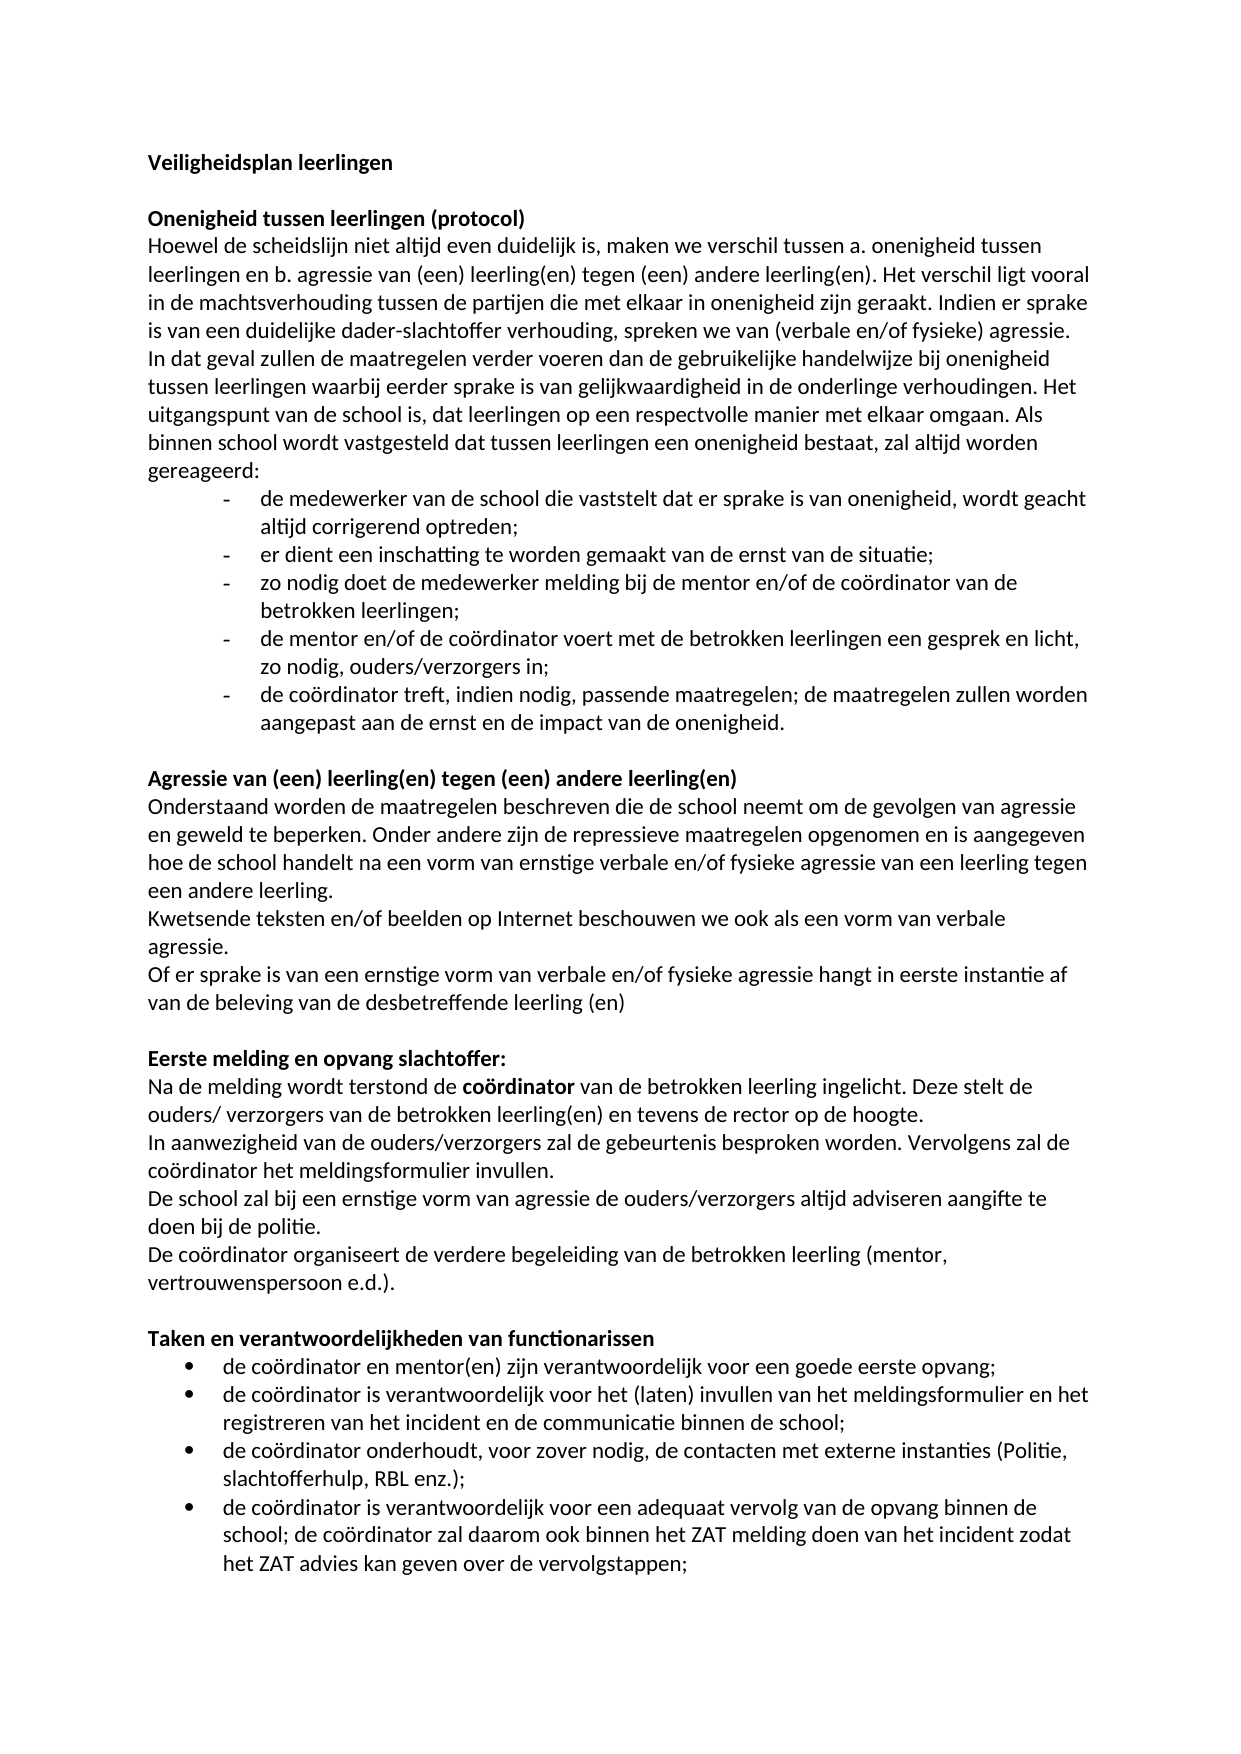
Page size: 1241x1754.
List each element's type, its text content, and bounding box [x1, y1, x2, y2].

text Taken en verantwoordelijkheden van functionarissen [148, 1324, 1093, 1352]
text De school zal bij een ernstige vorm van agressie de ouders/verzorgers altijd adviseren aangifte te doen bij de politie. [148, 1184, 1093, 1240]
list de mentor en/of de coördinator voert met de betrokken leerlingen een gesprek en licht, zo nodig, ouders/verzorgers in; [223, 624, 1093, 680]
list zo nodig doet de medewerker melding bij de mentor en/of de coördinator van de betrokken leerlingen; [223, 568, 1093, 624]
list de coördinator is verantwoordelijk voor een adequaat vervolg van de opvang binnen de school; de coördinator zal daarom ook binnen het ZAT melding doen van het incident zodat het ZAT advies kan geven over de vervolgstappen; [185, 1493, 1093, 1577]
list de coördinator onderhoudt, voor zover nodig, de contacten met externe instanties (Politie, slachtofferhulp, RBL enz.); [185, 1437, 1093, 1493]
text Onenigheid tussen leerlingen (protocol) [148, 204, 1093, 232]
text Kwetsende teksten en/of beelden op Internet beschouwen we ook als een vorm van verbale agressie. [148, 904, 1093, 960]
text Veiligheidsplan leerlingen [148, 148, 1093, 176]
text Onderstaand worden de maatregelen beschreven die de school neemt om de gevolgen van agressie en geweld te beperken. Onder andere zijn de repressieve maatregelen opgenomen en is aangegeven hoe de school handelt na een vorm van ernstige verbale en/of fysieke agressie van een leerling tegen een andere leerling. [148, 792, 1093, 904]
list de coördinator en mentor(en) zijn verantwoordelijk voor een goede eerste opvang; [185, 1352, 1093, 1381]
text Hoewel de scheidslijn niet altijd even duidelijk is, maken we verschil tussen a. onenigheid tussen leerlingen en b. agressie van (een) leerling(en) tegen (een) andere leerling(en). Het verschil ligt vooral in de machtsverhouding tussen de partijen die met elkaar in onenigheid zijn geraakt. Indien er sprake is van een duidelijke dader-slachtoffer verhouding, spreken we van (verbale en/of fysieke) agressie. In dat geval zullen de maatregelen verder voeren dan de gebruikelijke handelwijze bij onenigheid tussen leerlingen waarbij eerder sprake is van gelijkwaardigheid in de onderlinge verhoudingen. Het uitgangspunt van de school is, dat leerlingen op een respectvolle manier met elkaar omgaan. Als binnen school wordt vastgesteld dat tussen leerlingen een onenigheid bestaat, zal altijd worden gereageerd: [148, 232, 1093, 484]
text Eerste melding en opvang slachtoffer: [148, 1044, 1093, 1072]
text vertrouwenspersoon e.d.). [148, 1268, 1093, 1296]
text Of er sprake is van een ernstige vorm van verbale en/of fysieke agressie hangt in eerste instantie af van de beleving van de desbetreffende leerling (en) [148, 960, 1093, 1016]
list de medewerker van de school die vaststelt dat er sprake is van onenigheid, wordt geacht altijd corrigerend optreden; [223, 484, 1093, 540]
list de coördinator treft, indien nodig, passende maatregelen; de maatregelen zullen worden aangepast aan de ernst en de impact van de onenigheid. [223, 680, 1093, 736]
text Na de melding wordt terstond de coördinator van de betrokken leerling ingelicht. Deze stelt de ouders/ verzorgers van de betrokken leerling(en) en tevens de rector op de hoogte. [148, 1072, 1093, 1128]
list de coördinator is verantwoordelijk voor het (laten) invullen van het meldingsformulier en het registreren van het incident en de communicatie binnen de school; [185, 1381, 1093, 1437]
text In aanwezigheid van de ouders/verzorgers zal de gebeurtenis besproken worden. Vervolgens zal de coördinator het meldingsformulier invullen. [148, 1128, 1093, 1184]
text Agressie van (een) leerling(en) tegen (een) andere leerling(en) [148, 764, 1093, 792]
list er dient een inschatting te worden gemaakt van de ernst van de situatie; [223, 540, 1093, 568]
text De coördinator organiseert de verdere begeleiding van de betrokken leerling (mentor, [148, 1240, 1093, 1268]
